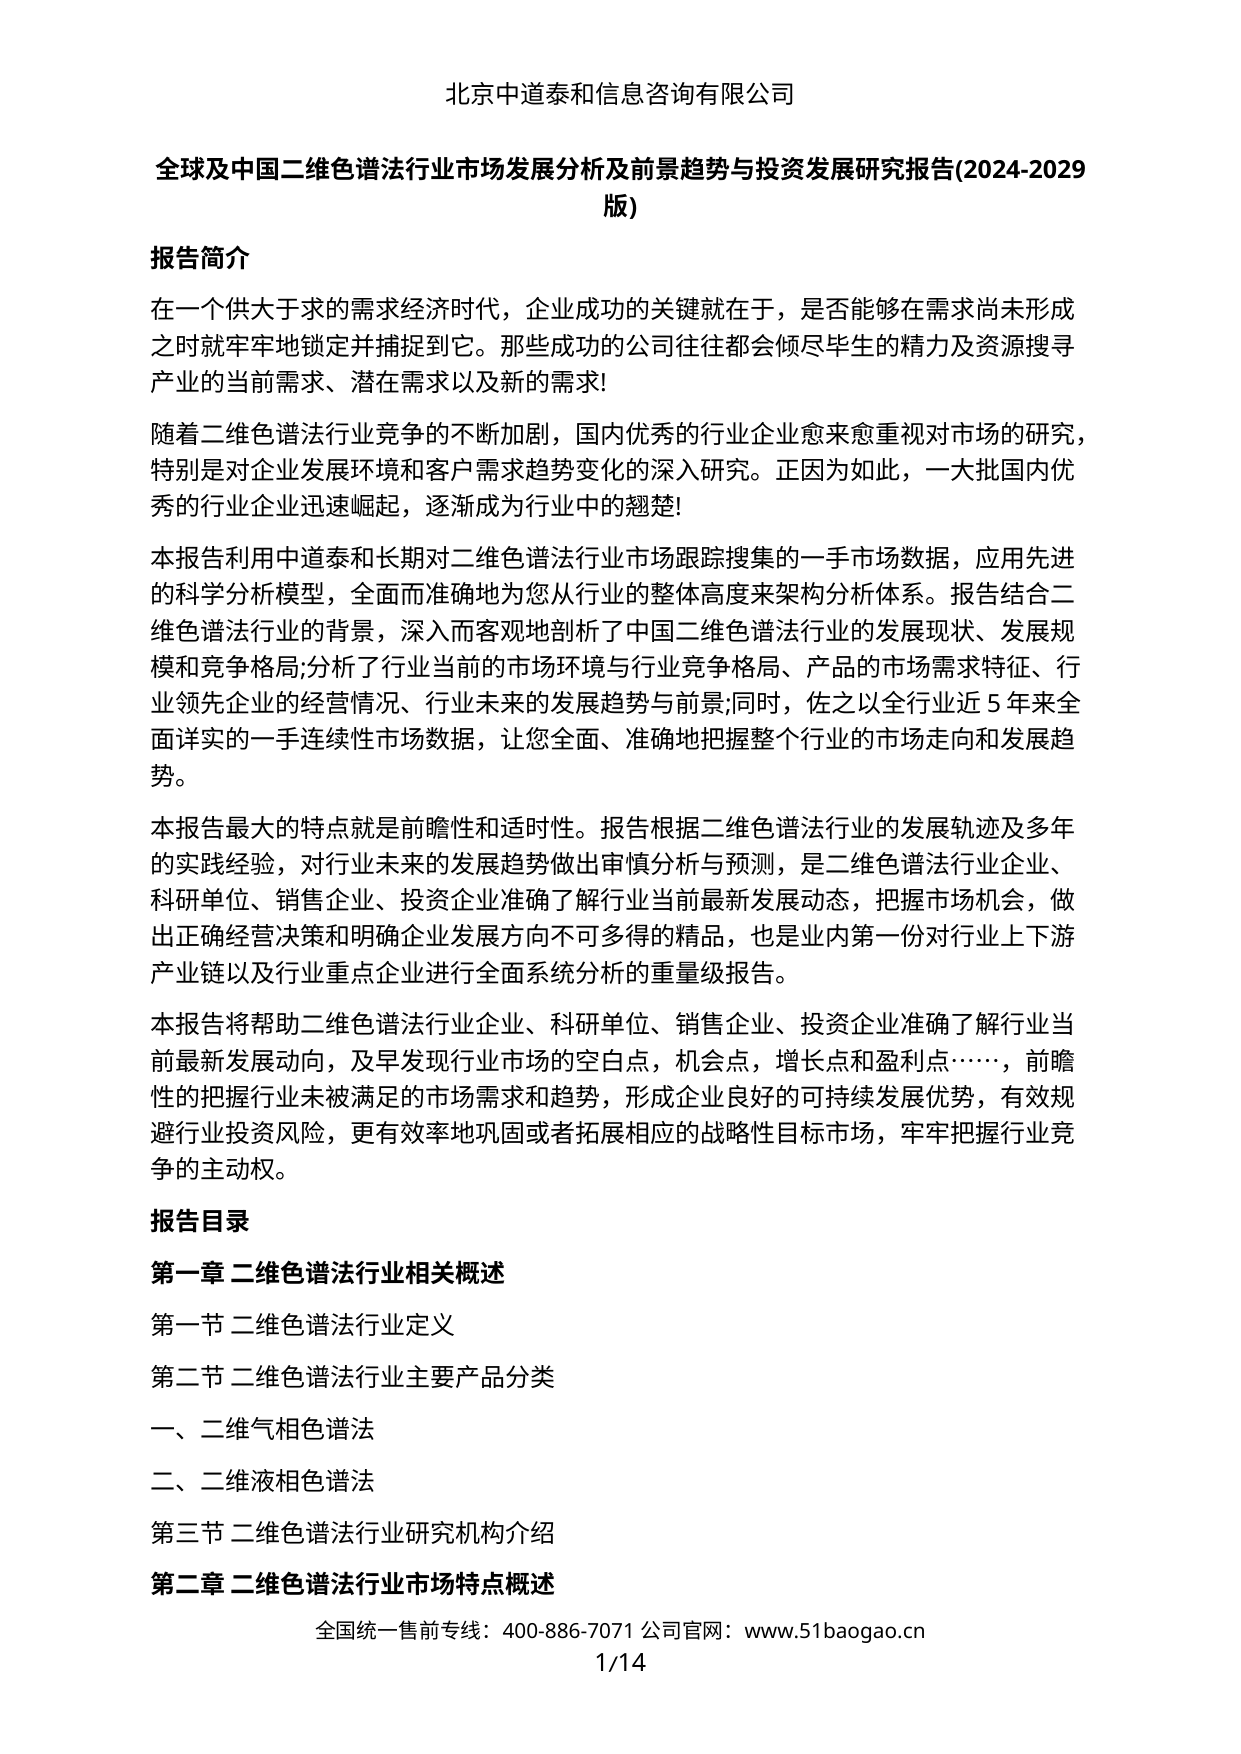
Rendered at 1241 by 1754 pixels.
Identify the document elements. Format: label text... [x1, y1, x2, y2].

text 一、二维气相色谱法 [150, 1409, 1090, 1446]
text 第二章 二维色谱法行业市场特点概述 [150, 1565, 1090, 1601]
text 第三节 二维色谱法行业研究机构介绍 [150, 1513, 1090, 1549]
text 本报告最大的特点就是前瞻性和适时性。报告根据二维色谱法行业的发展轨迹及多年的实践经验，对行业未来的发展趋势做出审慎分析与预测，是二维色谱法行业企业、科研单位、销售企业、投资企业准确了解行业当前最新发展动态，把握市场机会，做出正确经营决策和明确企业发展方向不可多得的精品，也是业内第一份对行业上下游产业链以及行业重点企业进行全面系统分析的重量级报告。 [150, 808, 1090, 989]
text 全球及中国二维色谱法行业市场发展分析及前景趋势与投资发展研究报告(2024-2029版) [150, 150, 1090, 222]
text 在一个供大于求的需求经济时代，企业成功的关键就在于，是否能够在需求尚未形成之时就牢牢地锁定并捕捉到它。那些成功的公司往往都会倾尽毕生的精力及资源搜寻产业的当前需求、潜在需求以及新的需求! [150, 290, 1090, 399]
text 本报告将帮助二维色谱法行业企业、科研单位、销售企业、投资企业准确了解行业当前最新发展动向，及早发现行业市场的空白点，机会点，增长点和盈利点……，前瞻性的把握行业未被满足的市场需求和趋势，形成企业良好的可持续发展优势，有效规避行业投资风险，更有效率地巩固或者拓展相应的战略性目标市场，牢牢把握行业竞争的主动权。 [150, 1005, 1090, 1186]
text 报告目录 [150, 1202, 1090, 1238]
text 本报告利用中道泰和长期对二维色谱法行业市场跟踪搜集的一手市场数据，应用先进的科学分析模型，全面而准确地为您从行业的整体高度来架构分析体系。报告结合二维色谱法行业的背景，深入而客观地剖析了中国二维色谱法行业的发展现状、发展规模和竞争格局;分析了行业当前的市场环境与行业竞争格局、产品的市场需求特征、行业领先企业的经营情况、行业未来的发展趋势与前景;同时，佐之以全行业近5年来全面详实的一手连续性市场数据，让您全面、准确地把握整个行业的市场走向和发展趋势。 [150, 539, 1090, 792]
text 报告简介 [150, 238, 1090, 274]
text 二、二维液相色谱法 [150, 1461, 1090, 1497]
text 第二节 二维色谱法行业主要产品分类 [150, 1357, 1090, 1394]
text 第一节 二维色谱法行业定义 [150, 1306, 1090, 1342]
text 第一章 二维色谱法行业相关概述 [150, 1254, 1090, 1290]
text 随着二维色谱法行业竞争的不断加剧，国内优秀的行业企业愈来愈重视对市场的研究，特别是对企业发展环境和客户需求趋势变化的深入研究。正因为如此，一大批国内优秀的行业企业迅速崛起，逐渐成为行业中的翘楚! [150, 414, 1090, 523]
